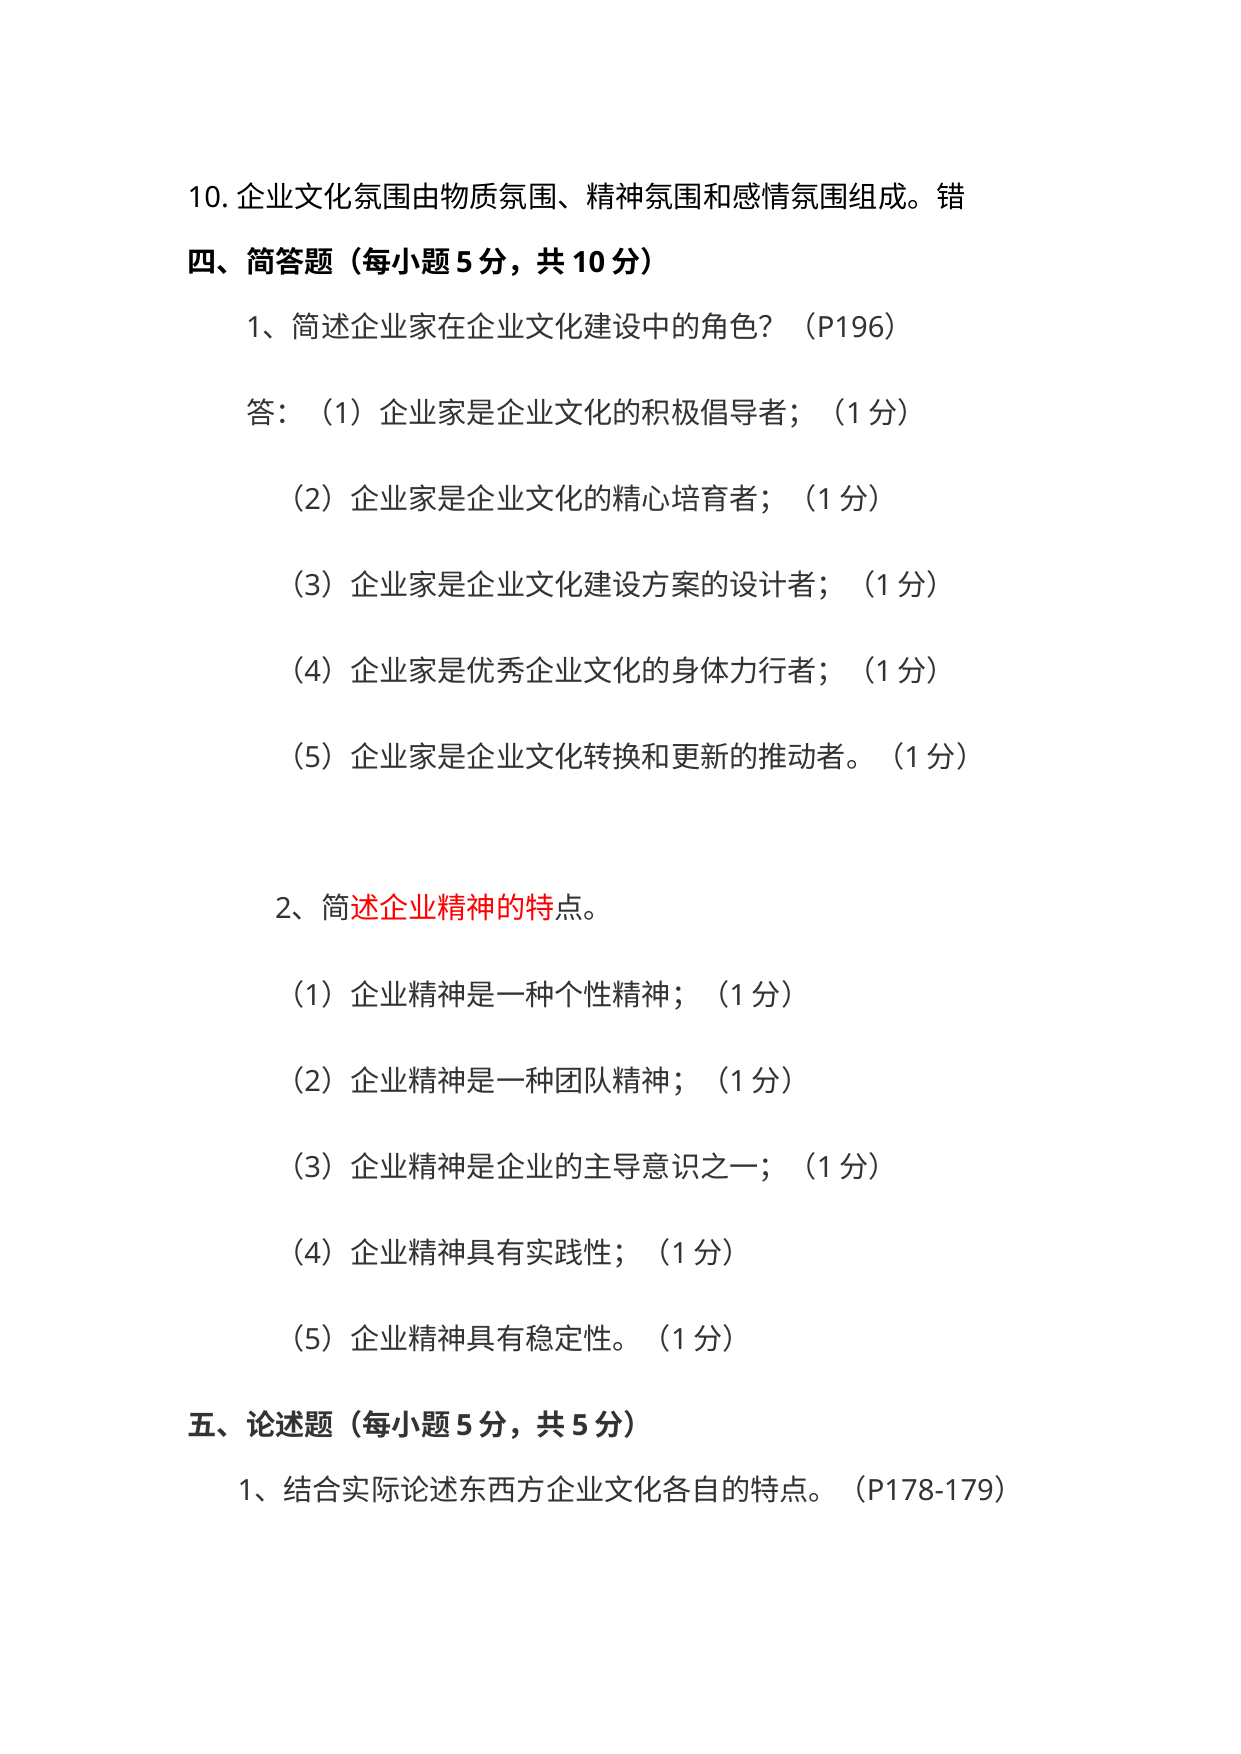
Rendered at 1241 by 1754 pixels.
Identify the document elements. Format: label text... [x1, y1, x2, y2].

text 五、论述题（每小题5分，共5分） [187, 1391, 1053, 1456]
text 1、结合实际论述东西方企业文化各自的特点。（P178-179） [187, 1456, 1053, 1521]
text （5）企业家是企业文化转换和更新的推动者。（1分） [187, 723, 1053, 788]
text 10. 企业文化氛围由物质氛围、精神氛围和感情氛围组成。错 [187, 162, 1053, 227]
text 四、简答题（每小题5分，共10分） [187, 227, 1053, 292]
text （4）企业精神具有实践性；（1分） [187, 1218, 1053, 1283]
text 2、简述企业精神的特点。 [187, 874, 1053, 939]
text （1）企业精神是一种个性精神；（1分） [187, 960, 1053, 1025]
text （3）企业家是企业文化建设方案的设计者；（1分） [187, 550, 1053, 615]
text （5）企业精神具有稳定性。（1分） [187, 1304, 1053, 1369]
text 1、简述企业家在企业文化建设中的角色？（P196） [187, 292, 1053, 357]
text （2）企业精神是一种团队精神；（1分） [187, 1046, 1053, 1111]
text （4）企业家是优秀企业文化的身体力行者；（1分） [187, 637, 1053, 702]
text （3）企业精神是企业的主导意识之一；（1分） [187, 1132, 1053, 1197]
text 答：（1）企业家是企业文化的积极倡导者；（1分） [187, 378, 1053, 443]
text （2）企业家是企业文化的精心培育者；（1分） [187, 464, 1053, 529]
